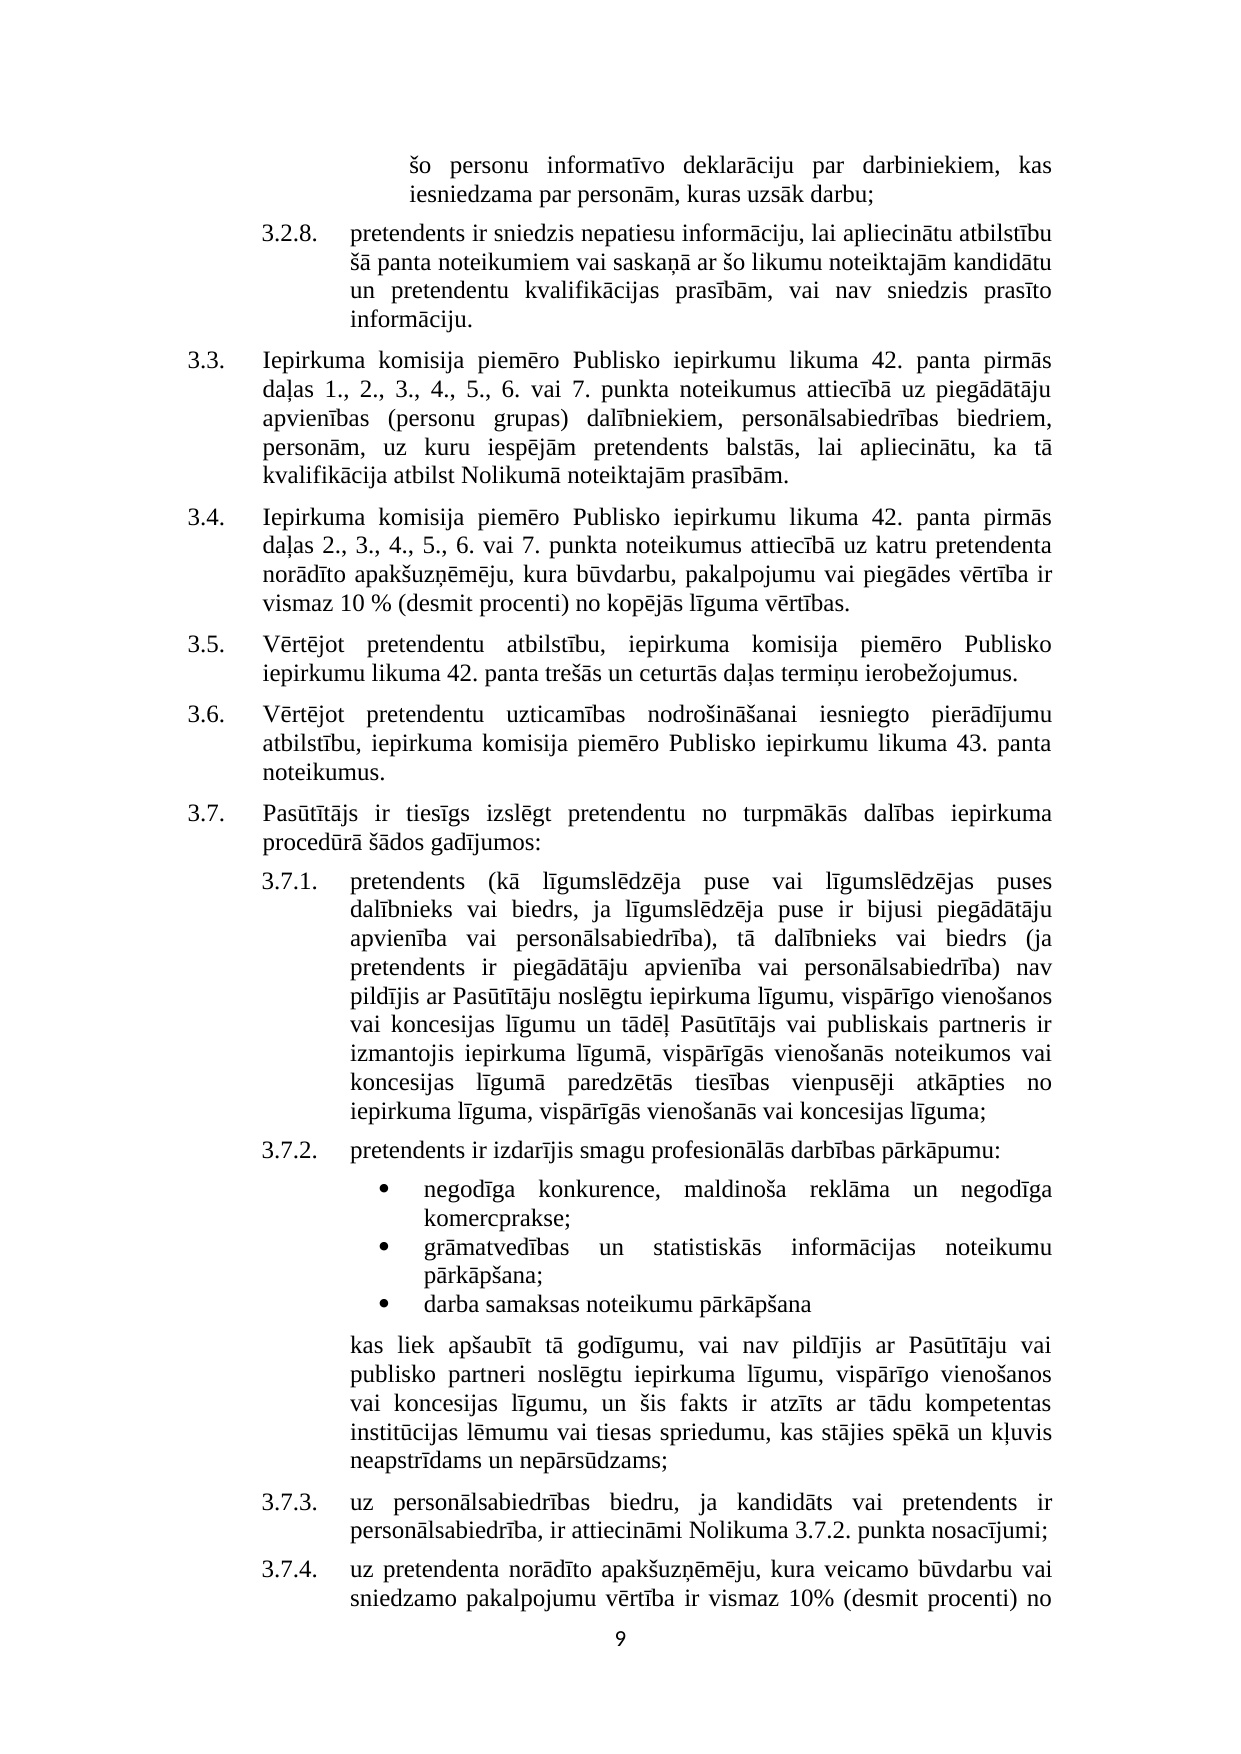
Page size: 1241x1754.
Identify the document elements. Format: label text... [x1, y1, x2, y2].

list grāmatvedības un statistiskās informācijas noteikumu pārkāpšana; [379, 1232, 1053, 1289]
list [261, 1554, 1053, 1612]
list uz personālsabiedrības biedru, ja kandidāts vai pretendents ir personālsabiedrība, ir attiecināmi Nolikuma 3.7.2. punkta nosacījumi; [261, 1487, 1053, 1544]
list Vērtējot pretendentu uzticamības nodrošināšanai iesniegto pierādījumu atbilstību, iepirkuma komisija piemēro Publisko iepirkumu likuma 43. panta noteikumus. [187, 699, 1053, 785]
text kas liek apšaubīt tā godīgumu, vai nav pildījis ar Pasūtītāju vai publisko partneri noslēgtu iepirkuma līgumu, vispārīgo vienošanos vai koncesijas līgumu, un šis fakts ir atzīts ar tādu kompetentas institūcijas lēmumu vai tiesas spriedumu, kas stājies spēkā un kļuvis neapstrīdams un nepārsūdzams; [350, 1330, 1053, 1474]
list Vērtējot pretendentu atbilstību, iepirkuma komisija piemēro Publisko iepirkumu likuma 42. panta trešās un ceturtās daļas termiņu ierobežojumus. [187, 629, 1053, 687]
list Iepirkuma komisija piemēro Publisko iepirkumu likuma 42. panta pirmās daļas 2., 3., 4., 5., 6. vai 7. punkta noteikumus attiecībā uz katru pretendenta norādīto apakšuzņēmēju, kura būvdarbu, pakalpojumu vai piegādes vērtība ir vismaz 10 % (desmit procenti) no kopējās līguma vērtības. [187, 502, 1053, 617]
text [365, 150, 1053, 207]
list negodīga konkurence, maldinoša reklāma un negodīga komercprakse; [379, 1174, 1053, 1232]
list darba samaksas noteikumu pārkāpšana [379, 1289, 1053, 1318]
list Pasūtītājs ir tiesīgs izslēgt pretendentu no turpmākās dalības iepirkuma procedūrā šādos gadījumos: [187, 798, 1053, 855]
list Iepirkuma komisija piemēro Publisko iepirkumu likuma 42. panta pirmās daļas 1., 2., 3., 4., 5., 6. vai 7. punkta noteikumus attiecībā uz piegādātāju apvienības (personu grupas) dalībniekiem, personālsabiedrības biedriem, personām, uz kuru iespējām pretendents balstās, lai apliecinātu, ka tā kvalifikācija atbilst Nolikumā noteiktajām prasībām. [187, 345, 1053, 489]
list pretendents (kā līgumslēdzēja puse vai līgumslēdzējas puses dalībnieks vai biedrs, ja līgumslēdzēja puse ir bijusi piegādātāju apvienība vai personālsabiedrība), tā dalībnieks vai biedrs (ja pretendents ir piegādātāju apvienība vai personālsabiedrība) nav pildījis ar Pasūtītāju noslēgtu iepirkuma līgumu, vispārīgo vienošanos vai koncesijas līgumu un tādēļ Pasūtītājs vai publiskais partneris ir izmantojis iepirkuma līgumā, vispārīgās vienošanās noteikumos vai koncesijas līgumā paredzētās tiesības vienpusēji atkāpties no iepirkuma līguma, vispārīgās vienošanās vai koncesijas līguma; [261, 866, 1053, 1124]
list pretendents ir izdarījis smagu profesionālās darbības pārkāpumu: [261, 1135, 1053, 1164]
text 3.2.8. pretendents ir sniedzis nepatiesu informāciju, lai apliecinātu atbilstību šā panta noteikumiem vai saskaņā ar šo likumu noteiktajām kandidātu un pretendentu kvalifikācijas prasībām, vai nav sniedzis prasīto informāciju. [261, 218, 1053, 333]
